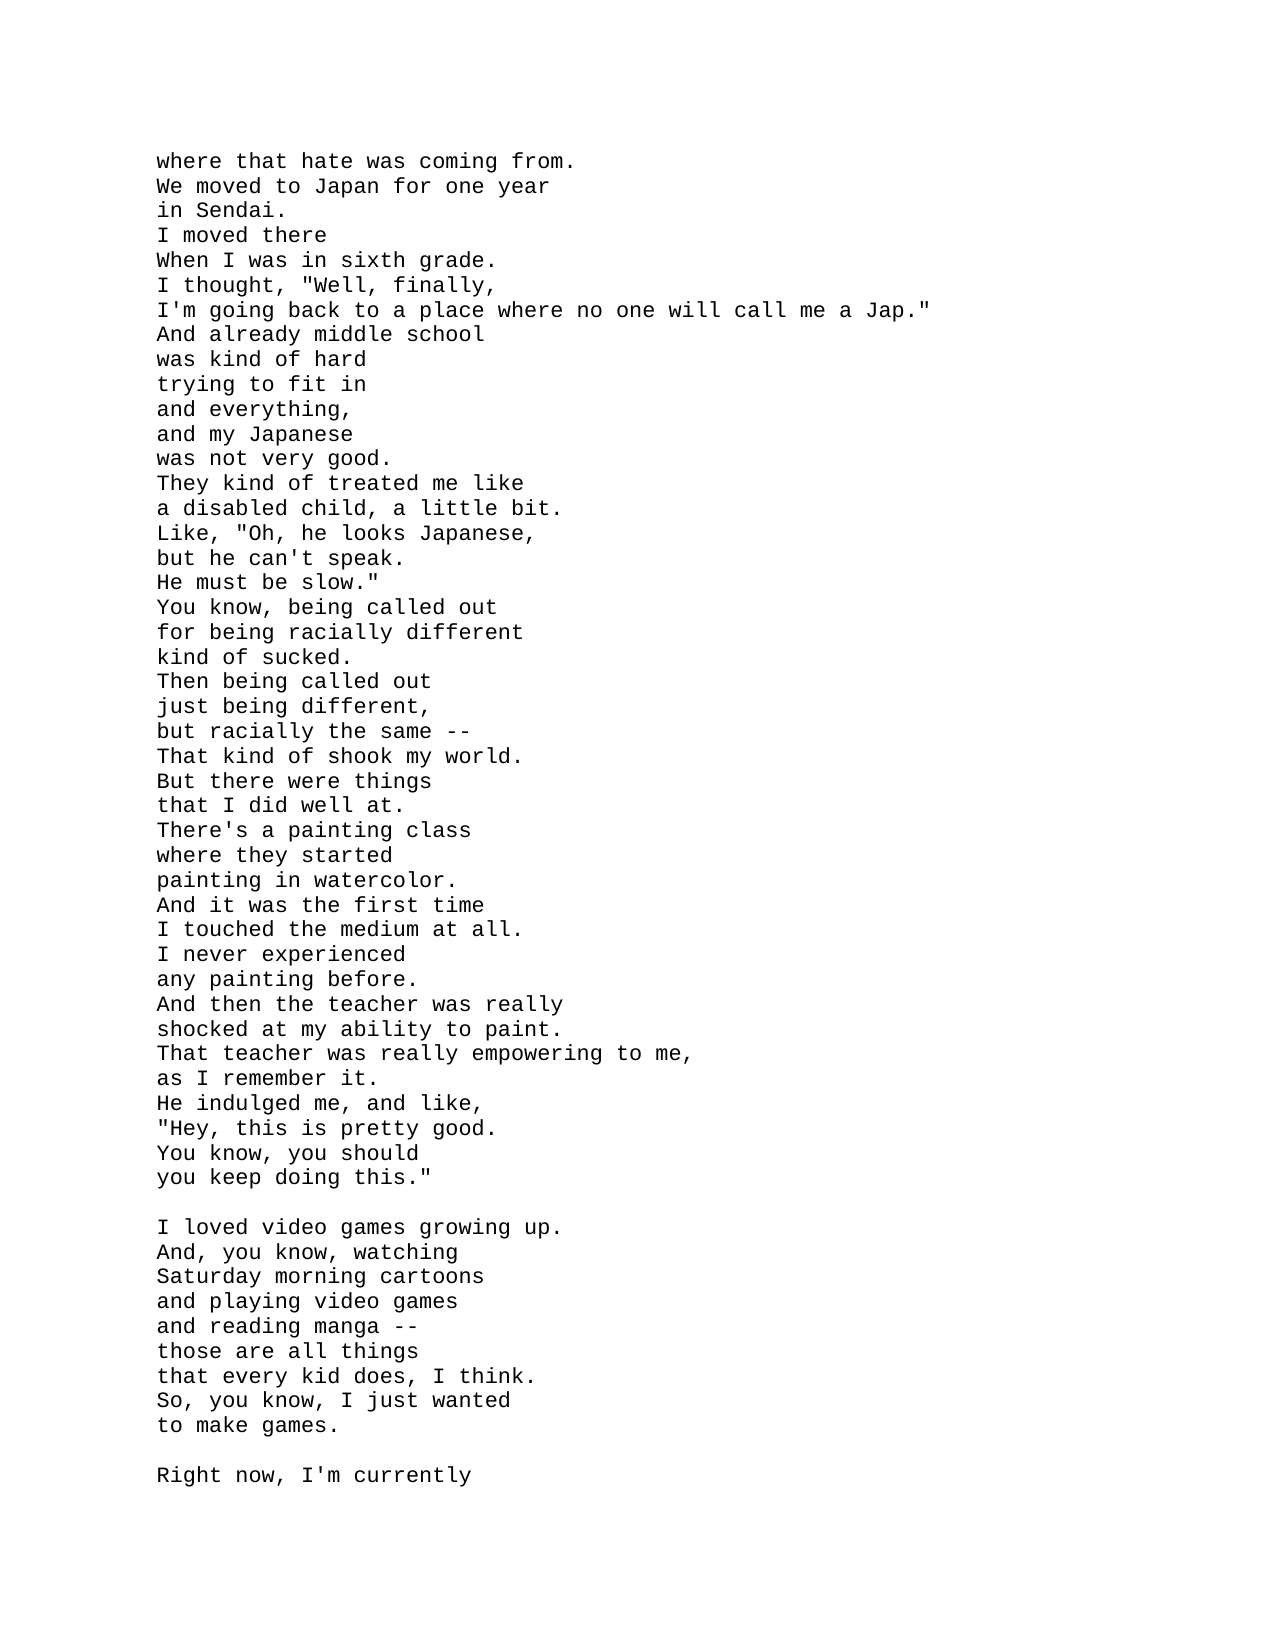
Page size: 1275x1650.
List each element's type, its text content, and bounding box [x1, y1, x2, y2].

text I loved video games growing up. [156, 1216, 1118, 1241]
text and my Japanese [156, 423, 1118, 447]
text And it was the first time [156, 894, 1118, 918]
text painting in watercolor. [156, 869, 1118, 894]
text Right now, I'm currently [156, 1464, 1118, 1489]
text was not very good. [156, 447, 1118, 472]
text those are all things [156, 1340, 1118, 1365]
text That teacher was really empowering to me, [156, 1042, 1118, 1067]
text as I remember it. [156, 1067, 1118, 1092]
text He indulged me, and like, [156, 1092, 1118, 1117]
text was kind of hard [156, 348, 1118, 373]
text for being racially different [156, 621, 1118, 646]
text I thought, "Well, finally, [156, 274, 1118, 299]
text just being different, [156, 695, 1118, 720]
text but racially the same -- [156, 720, 1118, 745]
text where that hate was coming from. [156, 150, 1118, 175]
text I touched the medium at all. [156, 918, 1118, 943]
text And already middle school [156, 323, 1118, 348]
text And then the teacher was really [156, 993, 1118, 1018]
text Like, "Oh, he looks Japanese, [156, 522, 1118, 547]
text So, you know, I just wanted [156, 1389, 1118, 1414]
text They kind of treated me like [156, 472, 1118, 497]
text a disabled child, a little bit. [156, 497, 1118, 522]
text "Hey, this is pretty good. [156, 1117, 1118, 1142]
text And, you know, watching [156, 1241, 1118, 1266]
text kind of sucked. [156, 646, 1118, 671]
text When I was in sixth grade. [156, 249, 1118, 274]
text I'm going back to a place where no one will call me a Jap." [156, 299, 1118, 323]
text shocked at my ability to paint. [156, 1018, 1118, 1042]
text in Sendai. [156, 199, 1118, 224]
text Saturday morning cartoons [156, 1266, 1118, 1290]
text You know, you should [156, 1142, 1118, 1166]
text to make games. [156, 1414, 1118, 1439]
text and reading manga -- [156, 1315, 1118, 1340]
text There's a painting class [156, 819, 1118, 844]
text but he can't speak. [156, 547, 1118, 571]
text We moved to Japan for one year [156, 175, 1118, 199]
text where they started [156, 844, 1118, 869]
text that every kid does, I think. [156, 1365, 1118, 1389]
text and everything, [156, 398, 1118, 423]
text that I did well at. [156, 794, 1118, 819]
text Then being called out [156, 671, 1118, 695]
text You know, being called out [156, 596, 1118, 621]
text and playing video games [156, 1290, 1118, 1315]
text I never experienced [156, 943, 1118, 968]
text you keep doing this." [156, 1166, 1118, 1191]
text trying to fit in [156, 373, 1118, 398]
text But there were things [156, 770, 1118, 794]
text any painting before. [156, 968, 1118, 993]
text I moved there [156, 224, 1118, 249]
text That kind of shook my world. [156, 745, 1118, 770]
text He must be slow." [156, 571, 1118, 596]
